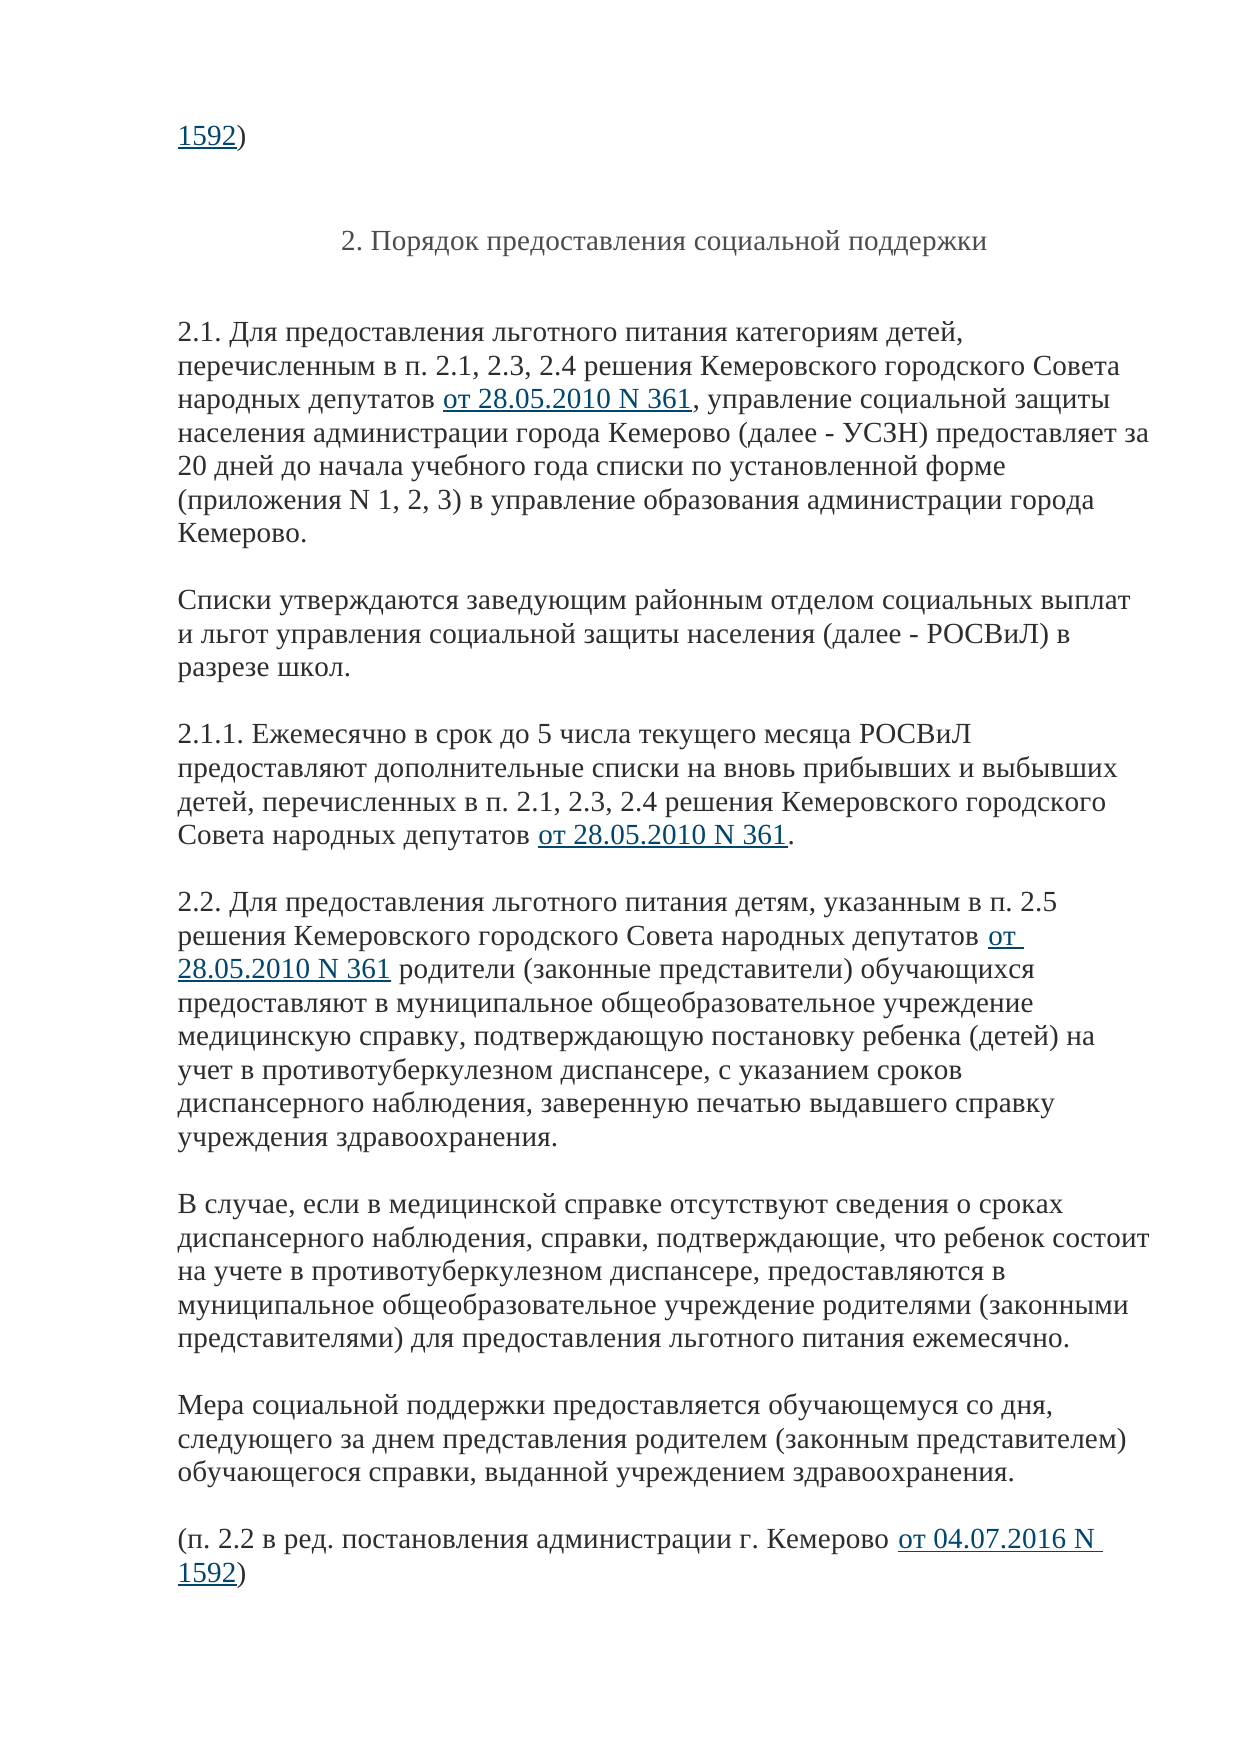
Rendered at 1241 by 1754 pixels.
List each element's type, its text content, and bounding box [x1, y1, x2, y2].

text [177, 118, 1152, 184]
text 2. Порядок предоставления социальной поддержки [177, 223, 1152, 257]
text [177, 281, 1152, 1622]
